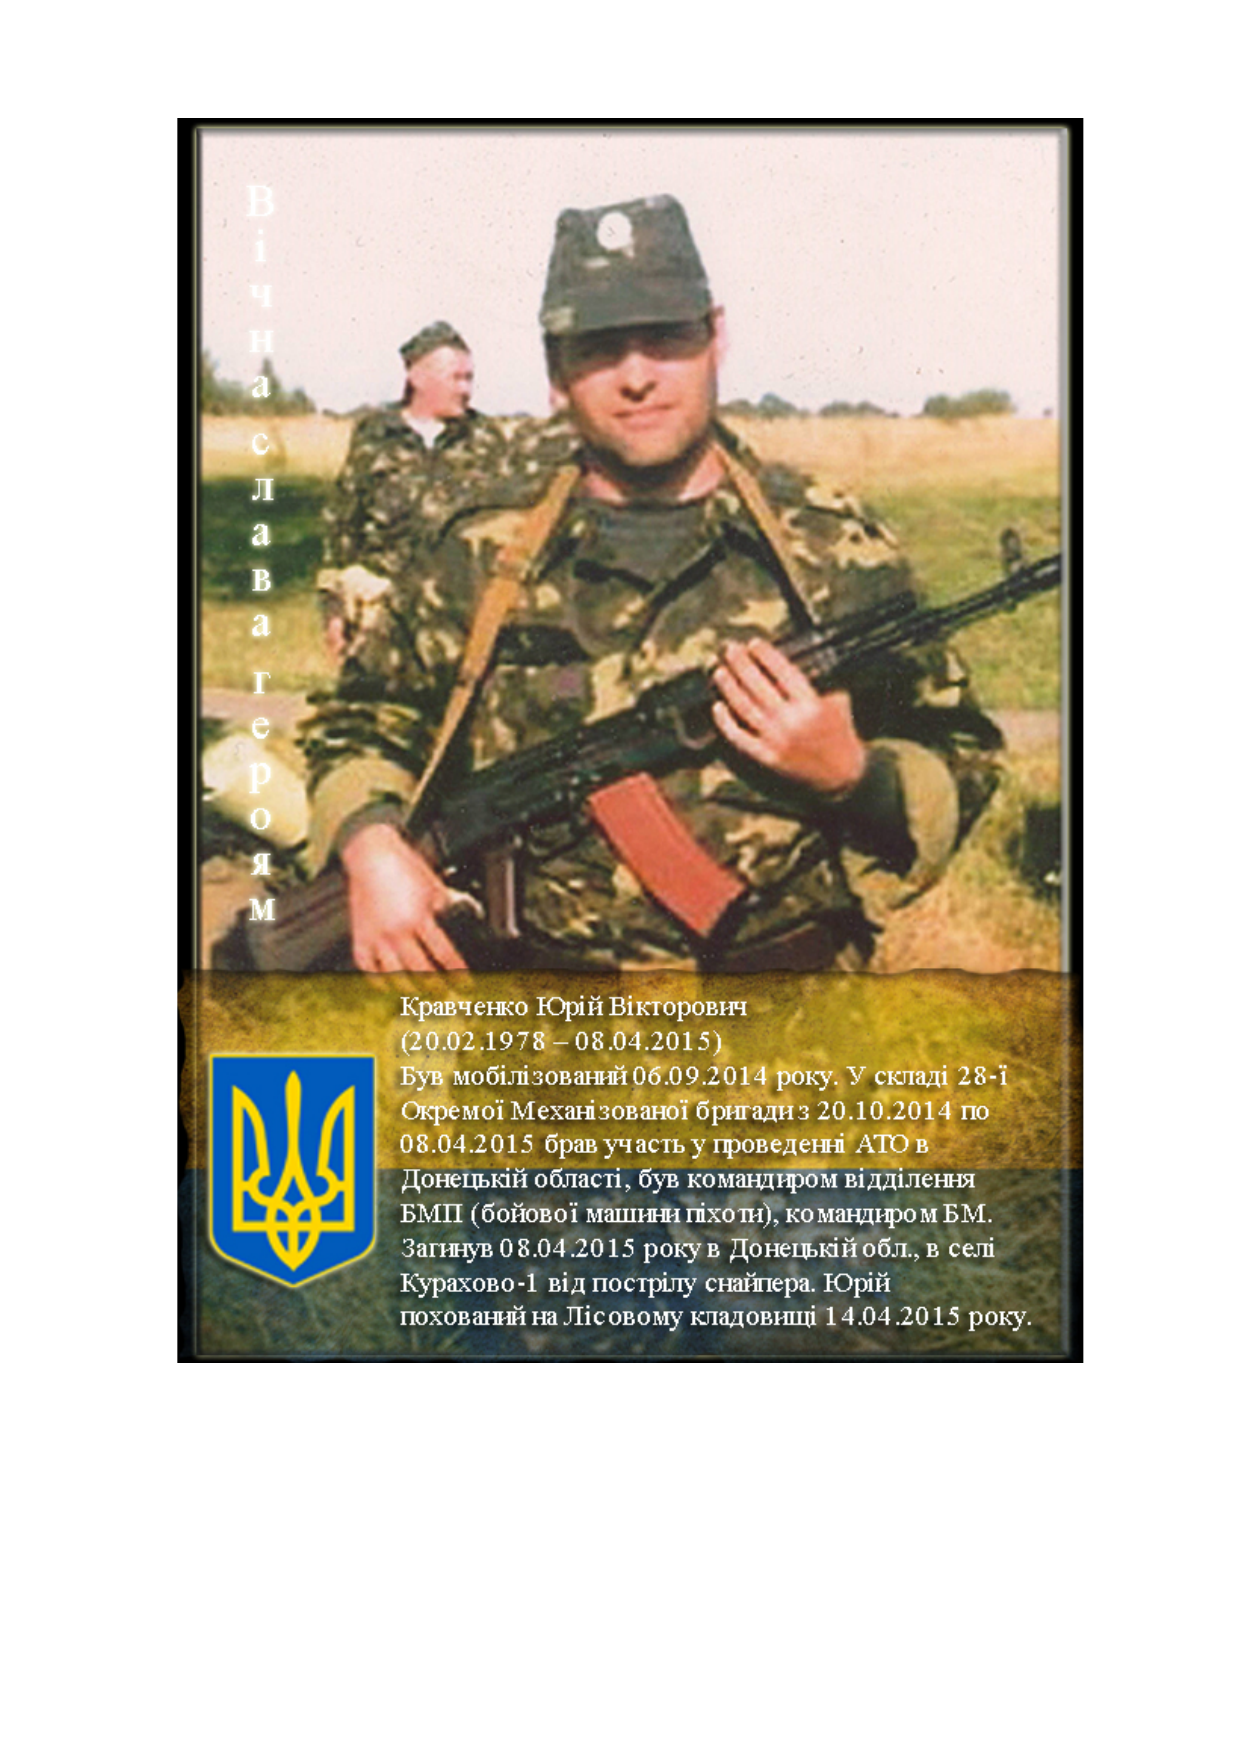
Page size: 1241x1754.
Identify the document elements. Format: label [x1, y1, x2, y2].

picture [177, 118, 1084, 1363]
